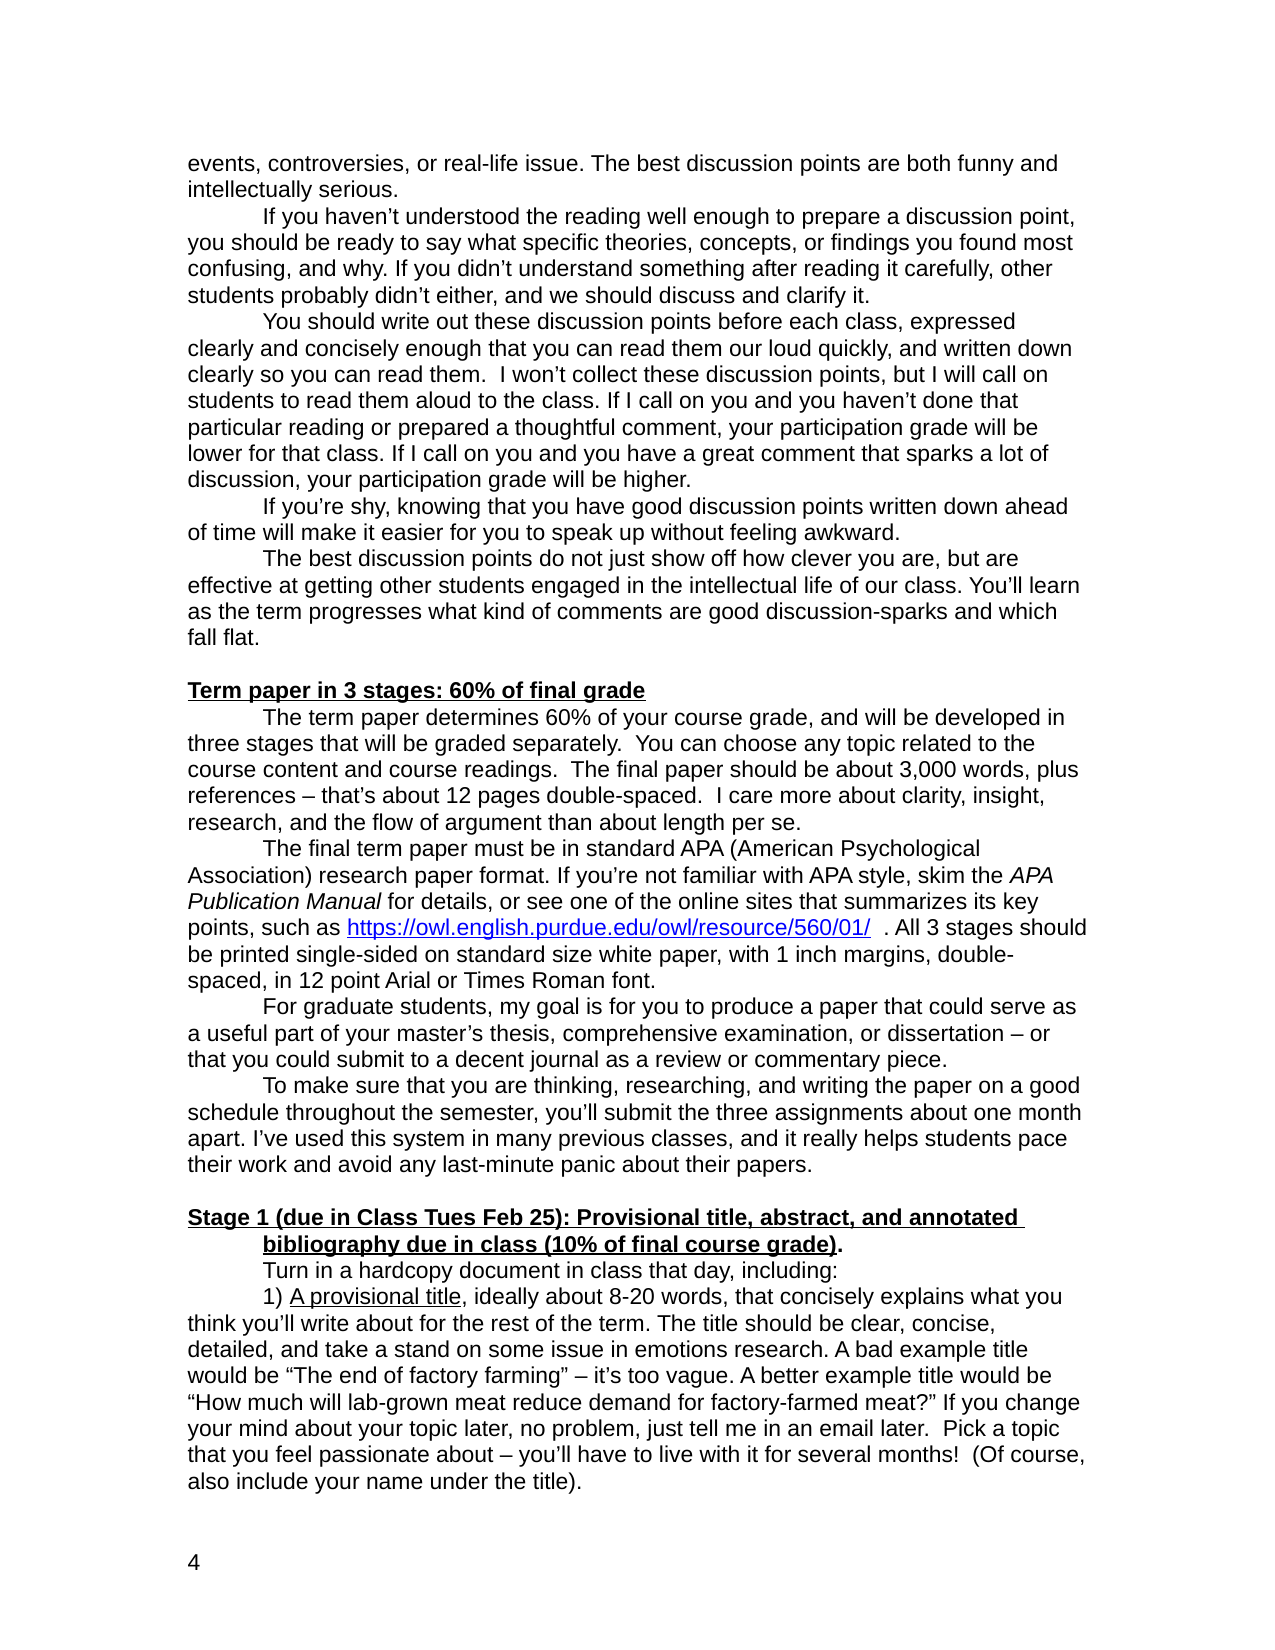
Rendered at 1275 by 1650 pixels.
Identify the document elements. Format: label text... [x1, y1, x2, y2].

text If you haven’t understood the reading well enough to prepare a discussion point, you should be ready to say what specific theories, concepts, or findings you found most confusing, and why. If you didn’t understand something after reading it carefully, other students probably didn’t either, and we should discuss and clarify it. [187, 203, 1087, 308]
text You should write out these discussion points before each class, expressed clearly and concisely enough that you can read them our loud quickly, and written down clearly so you can read them. I won’t collect these discussion points, but I will call on students to read them aloud to the class. If I call on you and you haven’t done that particular reading or prepared a thoughtful comment, your participation grade will be lower for that class. If I call on you and you have a great comment that sparks a lot of discussion, your participation grade will be higher. [187, 308, 1087, 493]
text If you’re shy, knowing that you have good discussion points written down ahead of time will make it easier for you to speak up without feeling awkward. [187, 493, 1087, 545]
text For graduate students, my goal is for you to produce a paper that could serve as a useful part of your master’s thesis, comprehensive examination, or dissertation – or that you could submit to a decent journal as a review or commentary piece. [187, 993, 1087, 1072]
text Turn in a hardcopy document in class that day, including: [187, 1257, 1087, 1283]
text 1) A provisional title, ideally about 8-20 words, that concisely explains what you think you’ll write about for the rest of the term. The title should be clear, concise, detailed, and take a stand on some issue in emotions research. A bad example title would be “The end of factory farming” – it’s too vague. A better example title would be “How much will lab-grown meat reduce demand for factory-farmed meat?” If you change your mind about your topic later, no problem, just tell me in an email later. Pick a topic that you feel passionate about – you’ll have to live with it for several months! (Of course, also include your name under the title). [187, 1283, 1087, 1494]
subtitle Term paper in 3 stages: 60% of final grade [187, 677, 1087, 703]
text The term paper determines 60% of your course grade, and will be developed in three stages that will be graded separately. You can choose any topic related to the course content and course readings. The final paper should be about 3,000 words, plus references – that’s about 12 pages double-spaced. I care more about clarity, insight, research, and the flow of argument than about length per se. [187, 703, 1087, 835]
text To make sure that you are thinking, researching, and writing the paper on a good schedule throughout the semester, you’ll submit the three assignments about one month apart. I’ve used this system in many previous classes, and it really helps students pace their work and avoid any last-minute panic about their papers. [187, 1072, 1087, 1178]
text Stage 1 (due in Class Tues Feb 25): Provisional title, abstract, and annotated bibliography due in class (10% of final course grade). [187, 1204, 1087, 1257]
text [187, 150, 1087, 203]
text The final term paper must be in standard APA (American Psychological Association) research paper format. If you’re not familiar with APA style, skim the APA Publication Manual for details, or see one of the online sites that summarizes its key points, such as https://owl.english.purdue.edu/owl/resource/560/01/ . All 3 stages should be printed single-sided on standard size white paper, with 1 inch margins, double-spaced, in 12 point Arial or Times Roman font. [187, 835, 1087, 993]
text The best discussion points do not just show off how clever you are, but are effective at getting other students engaged in the intellectual life of our class. You’ll learn as the term progresses what kind of comments are good discussion-sparks and which fall flat. [187, 545, 1087, 651]
